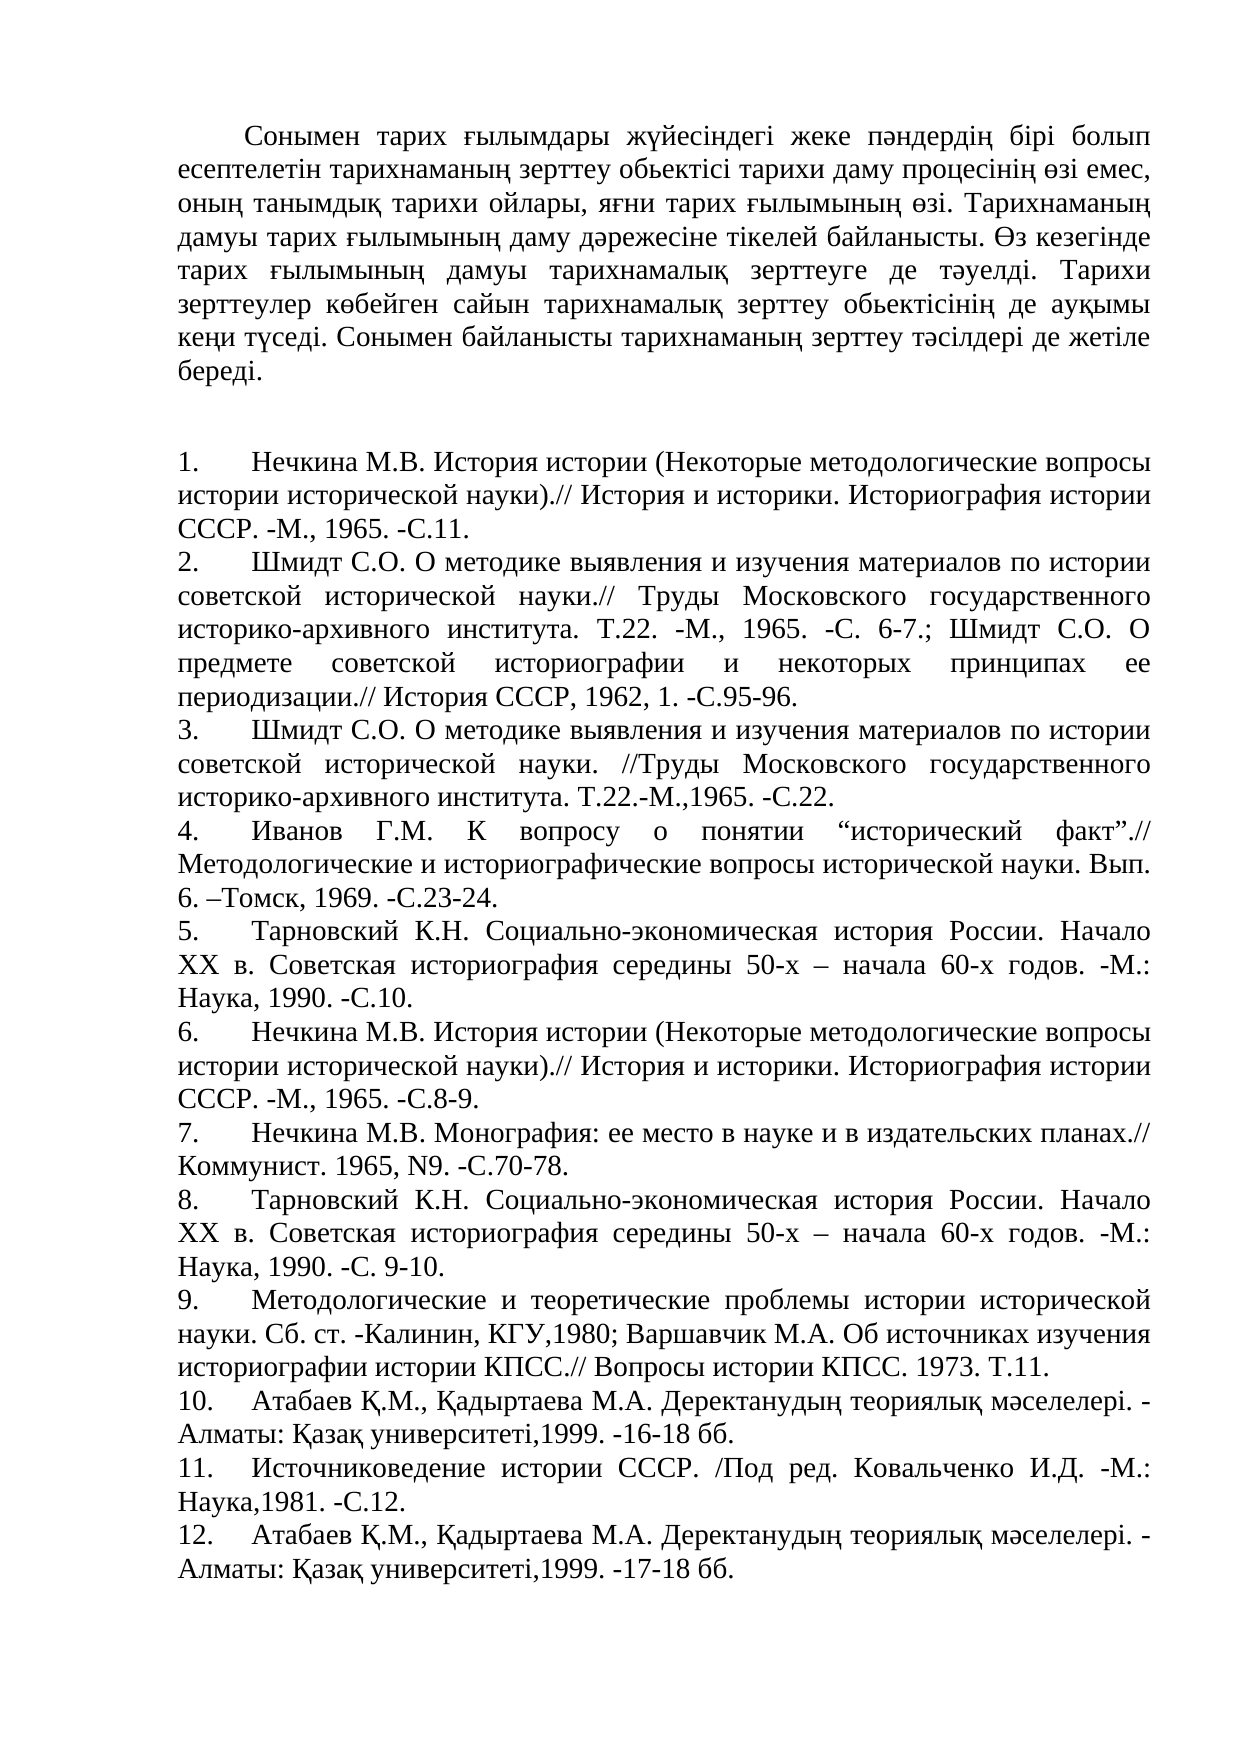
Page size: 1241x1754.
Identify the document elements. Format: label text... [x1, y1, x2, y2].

text Сонымен тарих ғылымдары жүйесіндегі жеке пәндердің бірі болып есептелетін тарихнаманың зерттеу обьектісі тарихи даму процесінің өзі емес, оның танымдық тарихи ойлары, яғни тарих ғылымының өзі. Тарихнаманың дамуы тарих ғылымының даму дәрежесіне тікелей байланысты. Өз кезегінде тарих ғылымының дамуы тарихнамалық зерттеуге де тәуелді. Тарихи зерттеулер көбейген сайын тарихнамалық зерттеу обьектісінің де ауқымы кеңи түседі. Сонымен байланысты тарихнаманың зерттеу тәсілдері де жетіле береді. [177, 118, 1152, 386]
text 4. Иванов Г.М. К вопросу о понятии “исторический факт”.// Методологические и историографические вопросы исторической науки. Вып. 6. –Томск, 1969. -С.23-24. [177, 813, 1152, 913]
text 11. Источниковедение истории СССР. /Под ред. Ковальченко И.Д. -М.: Наука,1981. -С.12. [177, 1450, 1152, 1517]
text 7. Нечкина М.В. Монография: ее место в науке и в издательских планах.// Коммунист. 1965, N9. -С.70-78. [177, 1115, 1152, 1182]
text 9. Методологические и теоретические проблемы истории исторической науки. Сб. ст. -Калинин, КГУ,1980; Варшавчик М.А. Об источниках изучения историографии истории КПСС.// Вопросы истории КПСС. 1973. Т.11. [177, 1282, 1152, 1383]
text 8. Тарновский К.Н. Социально-экономическая история России. Начало ХХ в. Советская историография середины 50-х – начала 60-х годов. -М.: Наука, 1990. -С. 9-10. [177, 1182, 1152, 1282]
text 2. Шмидт С.О. О методике выявления и изучения материалов по истории советской исторической науки.// Труды Московского государственного историко-архивного института. Т.22. -М., 1965. -С. 6-7.; Шмидт С.О. О предмете советской историографии и некоторых принципах ее периодизации.// История СССР, 1962, 1. -С.95-96. [177, 544, 1152, 712]
text 6. Нечкина М.В. История истории (Некоторые методологические вопросы истории исторической науки).// История и историки. Историография истории СССР. -М., 1965. -С.8-9. [177, 1014, 1152, 1115]
text 5. Тарновский К.Н. Социально-экономическая история России. Начало ХХ в. Советская историография середины 50-х – начала 60-х годов. -М.: Наука, 1990. -С.10. [177, 913, 1152, 1014]
text 10. Атабаев Қ.М., Қадыртаева М.А. Деректанудың теориялық мәселелері. -Алматы: Қазақ университеті,1999. -16-18 бб. [177, 1383, 1152, 1450]
text 3. Шмидт С.О. О методике выявления и изучения материалов по истории советской исторической науки. //Труды Московского государственного историко-архивного института. Т.22.-М.,1965. -С.22. [177, 712, 1152, 813]
text 12. Атабаев Қ.М., Қадыртаева М.А. Деректанудың теориялық мәселелері. -Алматы: Қазақ университеті,1999. -17-18 бб. [177, 1517, 1152, 1584]
text 1. Нечкина М.В. История истории (Некоторые методологические вопросы истории исторической науки).// История и историки. Историография истории СССР. -М., 1965. -С.11. [177, 444, 1152, 544]
